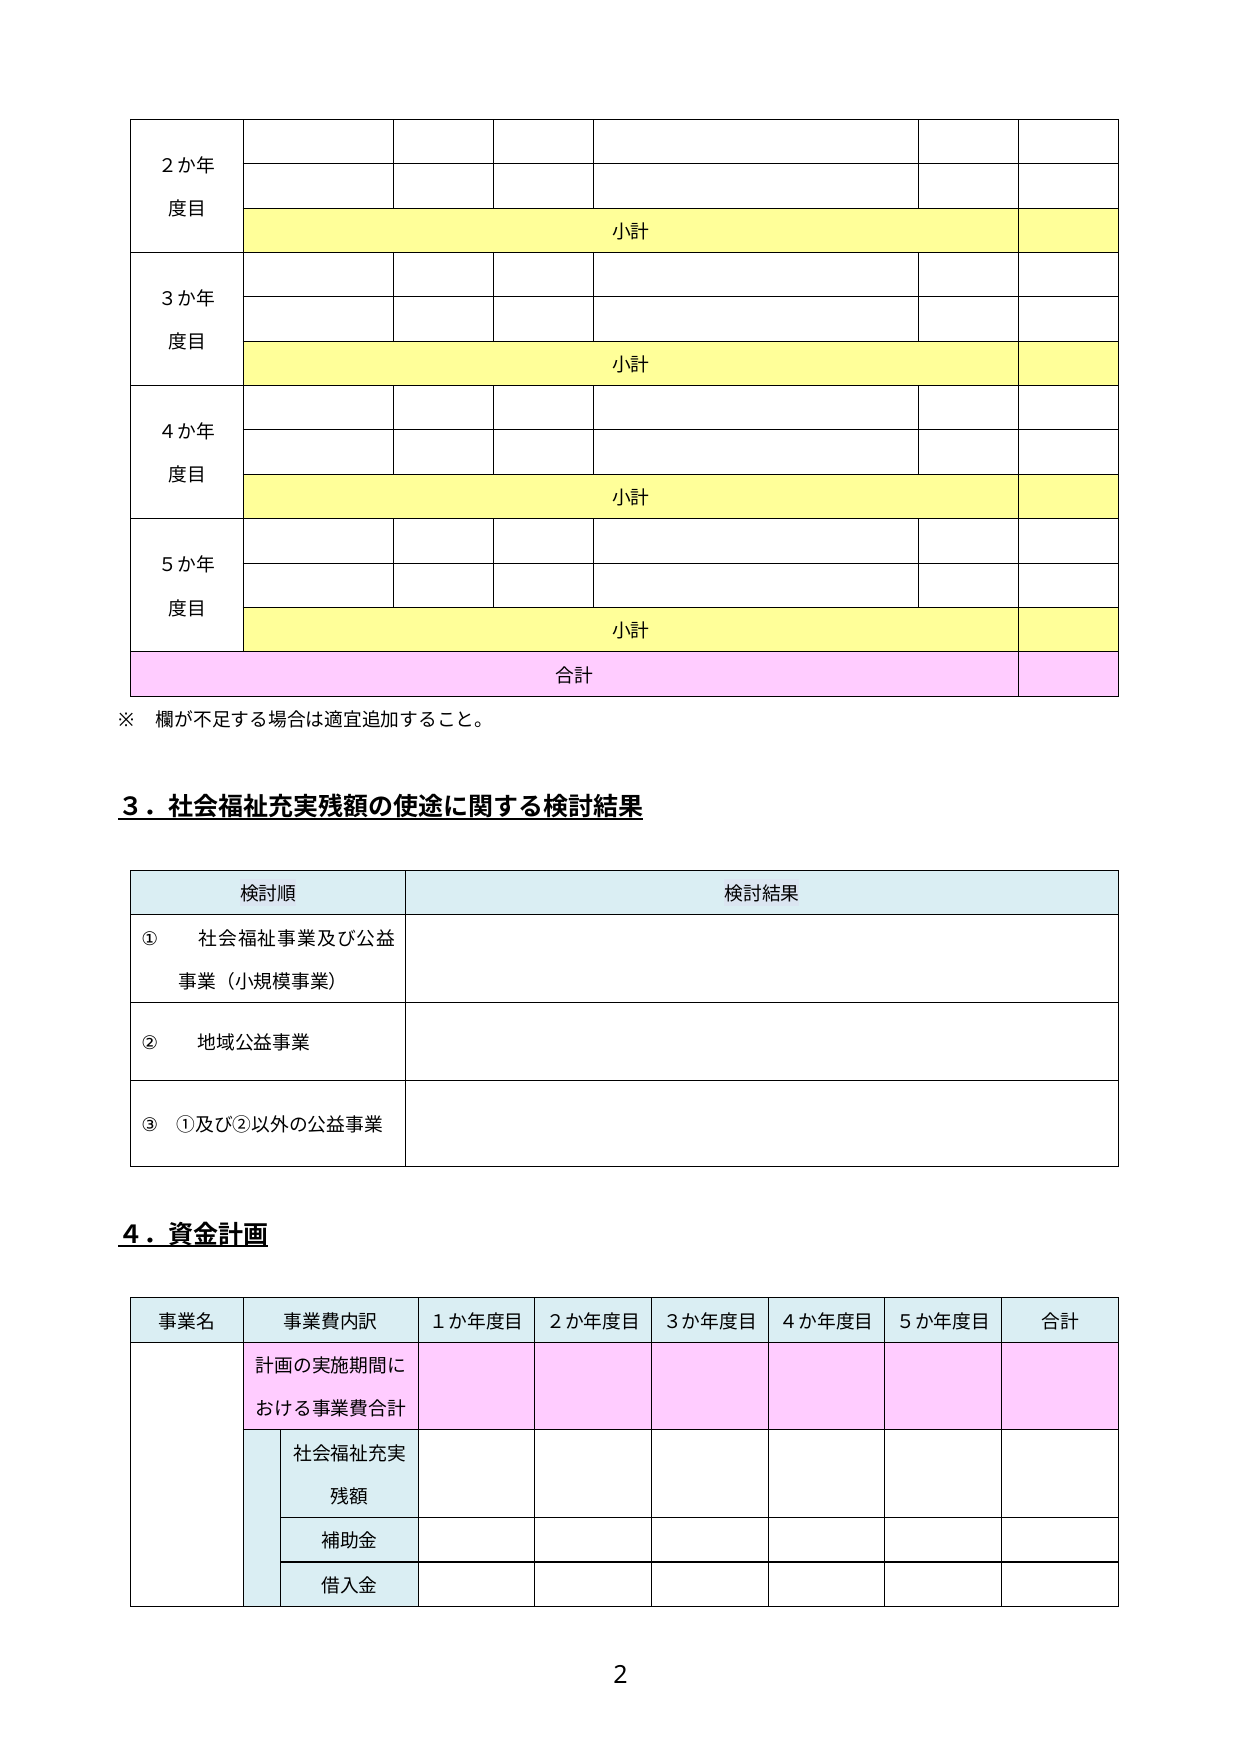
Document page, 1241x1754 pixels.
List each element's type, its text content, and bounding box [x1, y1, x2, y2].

table_cell [885, 1343, 1001, 1429]
table_cell [769, 1343, 884, 1429]
table_cell [1002, 1518, 1118, 1561]
table_cell [919, 297, 1018, 341]
table_cell ２か年 度目 [131, 120, 243, 252]
table_cell [594, 564, 918, 607]
table_cell [919, 164, 1018, 207]
table_cell 借入金 [281, 1563, 418, 1606]
table_cell [535, 1343, 651, 1429]
table_header ３か年度目 [652, 1298, 768, 1342]
table_header ４か年度目 [769, 1298, 884, 1342]
table_cell [419, 1563, 534, 1606]
table_header 事業名 [131, 1298, 243, 1342]
table_cell [1019, 164, 1118, 207]
table_cell 補助金 [281, 1518, 418, 1561]
table_cell ４か年 度目 [131, 386, 243, 518]
table_cell [244, 386, 393, 429]
table_cell [494, 519, 593, 562]
table_cell [394, 564, 493, 607]
table_cell [1002, 1563, 1118, 1606]
table_cell [535, 1518, 651, 1561]
table_cell [406, 1003, 1118, 1080]
table_cell [769, 1518, 884, 1561]
table_cell [1019, 386, 1118, 429]
table_cell [885, 1563, 1001, 1606]
table_cell 社会福祉事業及び公益事業（小規模事業） [131, 915, 405, 1002]
table_cell [419, 1343, 534, 1429]
table_cell 小計 [244, 608, 1018, 651]
table_cell [244, 297, 393, 341]
table_cell 合計 [131, 652, 1018, 696]
text ３．社会福祉充実残額の使途に関する検討結果 [118, 783, 1122, 827]
table_header 合計 [1002, 1298, 1118, 1342]
table_cell [419, 1430, 534, 1517]
table_cell [1019, 253, 1118, 296]
table_cell [1019, 342, 1118, 385]
table_cell [535, 1430, 651, 1517]
table_cell [394, 253, 493, 296]
table_cell [594, 519, 918, 562]
table_cell [594, 297, 918, 341]
table_header ５か年度目 [885, 1298, 1001, 1342]
table_cell [885, 1430, 1001, 1517]
table_cell 地域公益事業 [131, 1003, 405, 1080]
table_cell [919, 430, 1018, 474]
table_cell [494, 120, 593, 163]
table_cell [1019, 430, 1118, 474]
table_cell 財源構成 [244, 1430, 280, 1606]
table_cell [769, 1563, 884, 1606]
table_cell [494, 430, 593, 474]
table_header １か年度目 [419, 1298, 534, 1342]
table_cell [419, 1518, 534, 1561]
table_cell 社会福祉充実残額 [281, 1430, 418, 1517]
table_cell [394, 430, 493, 474]
table_cell [594, 430, 918, 474]
table_cell [919, 253, 1018, 296]
table_cell [652, 1430, 768, 1517]
table_header 検討順 [131, 871, 405, 914]
table_cell [594, 253, 918, 296]
text ４．資金計画 [118, 1211, 1122, 1254]
table_cell [594, 120, 918, 163]
table_cell 小計 [244, 342, 1018, 385]
table_cell [1019, 652, 1118, 696]
table_cell ５か年 度目 [131, 519, 243, 651]
table_cell [1019, 120, 1118, 163]
table_cell [244, 253, 393, 296]
list 欄が不足する場合は適宜追加すること。 [118, 697, 1122, 740]
table_cell [1002, 1430, 1118, 1517]
table_cell [594, 386, 918, 429]
table_cell [244, 564, 393, 607]
table_cell [1019, 564, 1118, 607]
table_cell [919, 386, 1018, 429]
table_cell 小計 [244, 209, 1018, 252]
table_cell [394, 120, 493, 163]
table_cell [244, 430, 393, 474]
table_cell [1019, 608, 1118, 651]
table_cell 小計 [244, 475, 1018, 518]
table_cell [244, 519, 393, 562]
table_cell [1019, 297, 1118, 341]
table_cell [652, 1343, 768, 1429]
table_cell ③ ①及び②以外の公益事業 [131, 1081, 405, 1166]
table_cell [244, 120, 393, 163]
table_cell [1019, 475, 1118, 518]
table_cell [1002, 1343, 1118, 1429]
table_cell [394, 386, 493, 429]
table_cell [769, 1430, 884, 1517]
table_cell [652, 1518, 768, 1561]
table_header 検討結果 [406, 871, 1118, 914]
table_cell [1019, 519, 1118, 562]
table_cell [394, 297, 493, 341]
table_cell [394, 164, 493, 207]
table_cell [594, 164, 918, 207]
table_header ２か年度目 [535, 1298, 651, 1342]
table_cell [244, 164, 393, 207]
table_cell [919, 519, 1018, 562]
table_cell [919, 564, 1018, 607]
table_cell [406, 915, 1118, 1002]
table_cell [406, 1081, 1118, 1166]
table_cell [885, 1518, 1001, 1561]
table_cell 計画の実施期間における事業費合計 [244, 1343, 418, 1429]
table_cell [652, 1563, 768, 1606]
table_cell [131, 1343, 243, 1606]
table_cell [494, 164, 593, 207]
table_cell [1019, 209, 1118, 252]
table_cell [494, 564, 593, 607]
table_cell ３か年 度目 [131, 253, 243, 385]
table_cell [494, 297, 593, 341]
table_cell [494, 253, 593, 296]
table_cell [394, 519, 493, 562]
table_cell [535, 1563, 651, 1606]
table_cell [494, 386, 593, 429]
table_header 事業費内訳 [244, 1298, 418, 1342]
table_cell [919, 120, 1018, 163]
